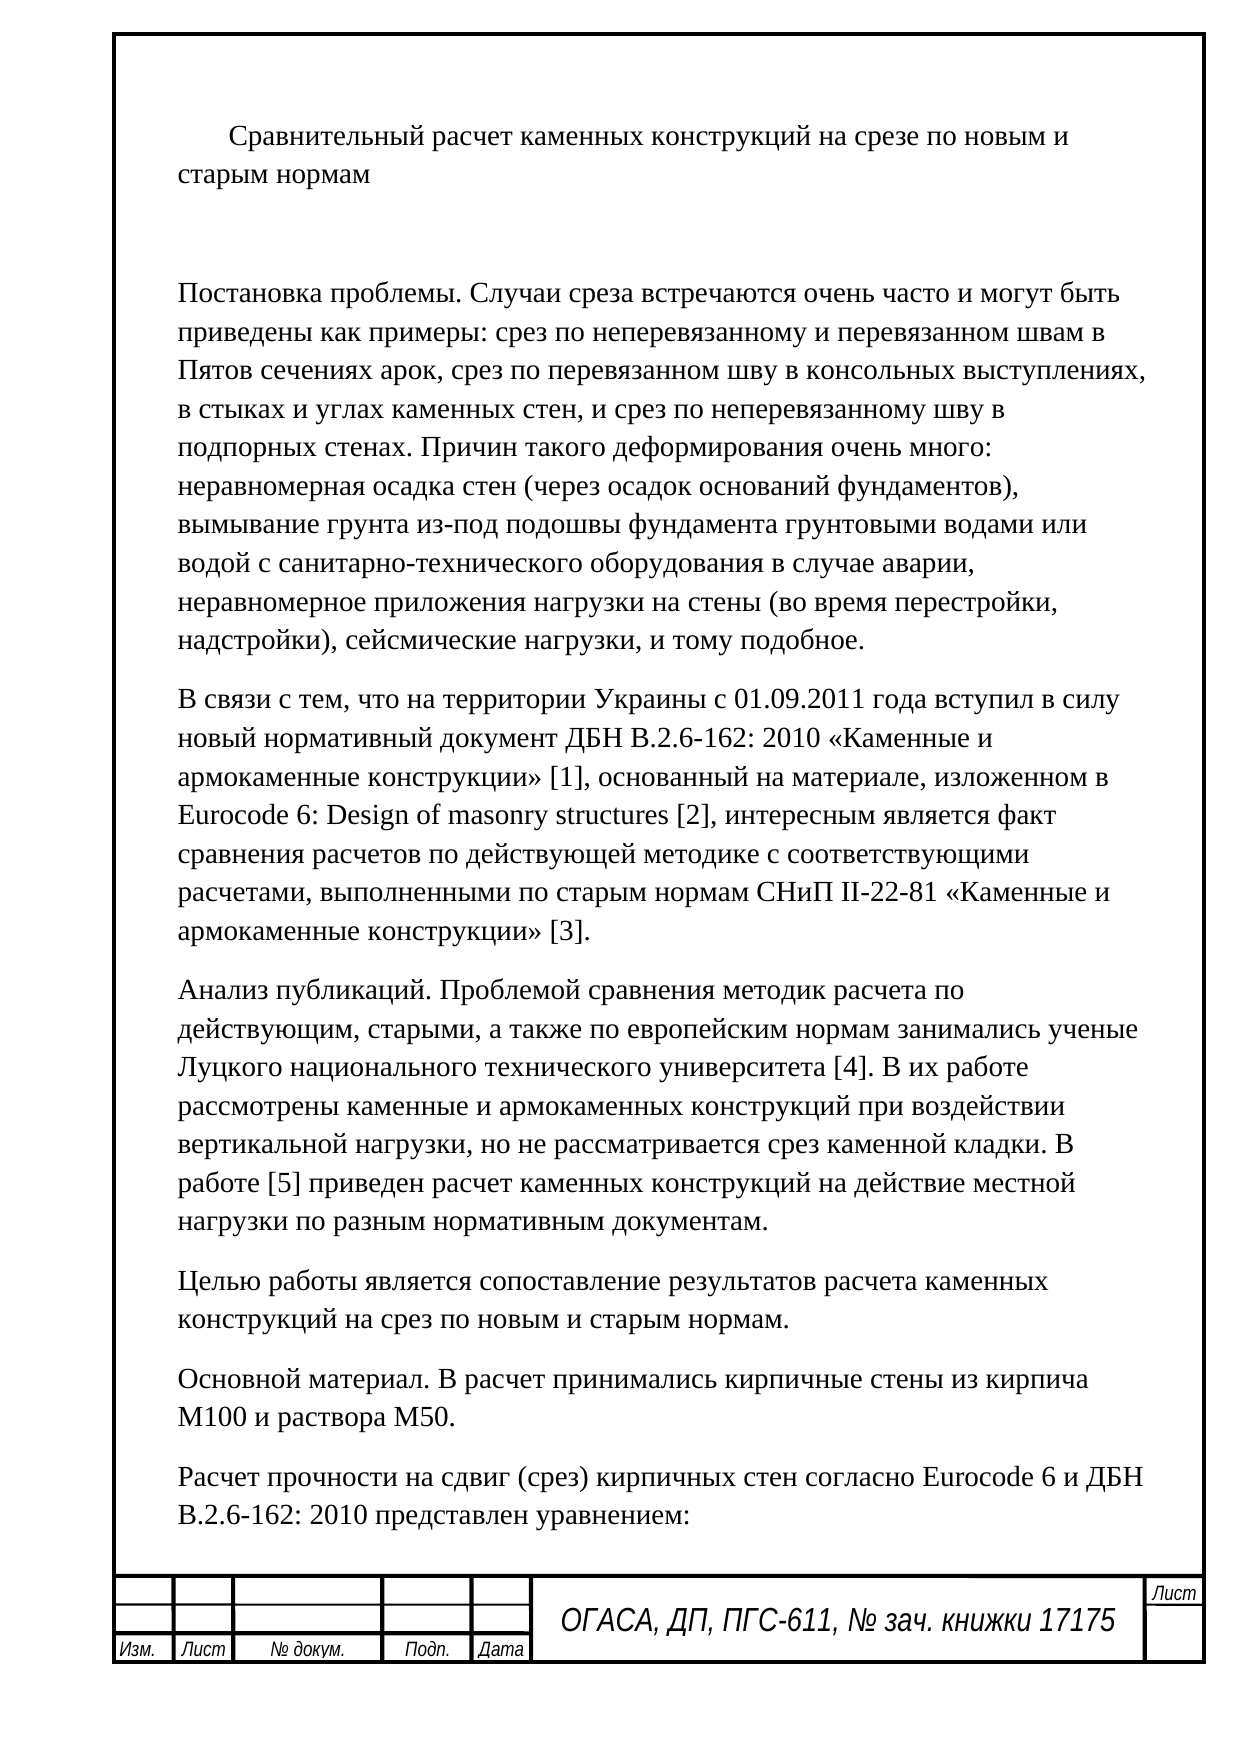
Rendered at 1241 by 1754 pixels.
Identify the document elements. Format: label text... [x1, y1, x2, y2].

text В связи с тем, что на территории Украины с 01.09.2011 года вступил в силу новый нормативный документ ДБН В.2.6-162: 2010 «Каменные и армокаменные конструкции» [1], основанный на материале, изложенном в Eurocode 6: Design of masonry structures [2], интересным является факт сравнения расчетов по действующей методике с соответствующими расчетами, выполненными по старым нормам СНиП II-22-81 «Каменные и армокаменные конструкции» [3]. [177, 682, 1152, 946]
text Постановка проблемы. Случаи среза встречаются очень часто и могут быть приведены как примеры: срез по неперевязанному и перевязанном швам в Пятов сечениях арок, срез по перевязанном шву в консольных выступлениях, в стыках и углах каменных стен, и срез по неперевязанному шву в подпорных стенах. Причин такого деформирования очень много: неравномерная осадка стен (через осадок оснований фундаментов), вымывание грунта из-под подошвы фундамента грунтовыми водами или водой с санитарно-технического оборудования в случае аварии, неравномерное приложения нагрузки на стены (во время перестройки, надстройки), сейсмические нагрузки, и тому подобное. [177, 275, 1152, 656]
text Расчет прочности на сдвиг (срез) кирпичных стен согласно Eurocode 6 и ДБН В.2.6-162: 2010 представлен уравнением: [177, 1459, 1152, 1531]
text Основной материал. В расчет принимались кирпичные стены из кирпича М100 и раствора М50. [177, 1361, 1152, 1433]
text Сравнительный расчет каменных конструкций на срезе по новым и старым нормам [177, 118, 1152, 190]
text Анализ публикаций. Проблемой сравнения методик расчета по действующим, старыми, а также по европейским нормам занимались ученые Луцкого национального технического университета [4]. В их работе рассмотрены каменные и армокаменных конструкций при воздействии вертикальной нагрузки, но не рассматривается срез каменной кладки. В работе [5] приведен расчет каменных конструкций на действие местной нагрузки по разным нормативным документам. [177, 972, 1152, 1237]
text Целью работы является сопоставление результатов расчета каменных конструкций на срез по новым и старым нормам. [177, 1263, 1152, 1335]
